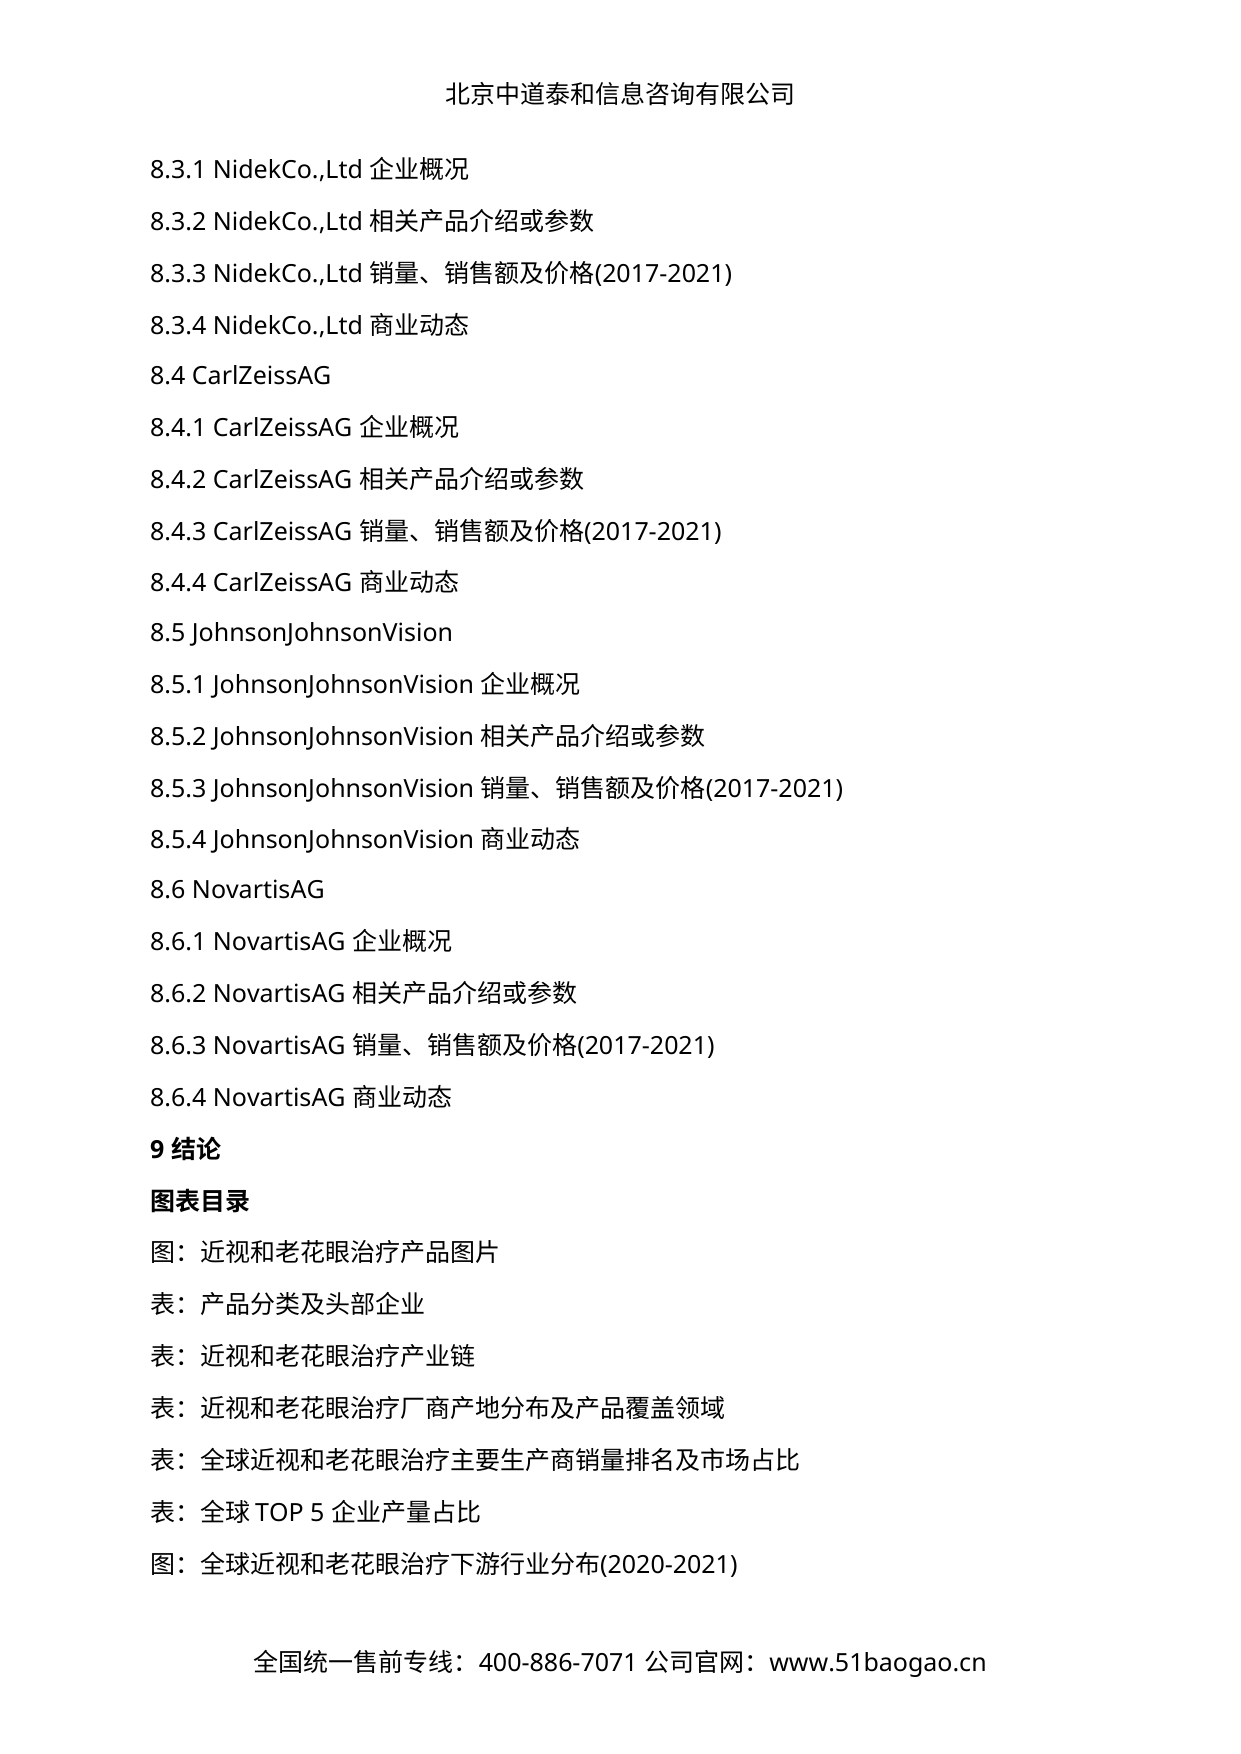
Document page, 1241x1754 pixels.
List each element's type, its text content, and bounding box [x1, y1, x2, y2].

text 图：近视和老花眼治疗产品图片 [150, 1233, 1090, 1269]
text 8.3.2 NidekCo.,Ltd 相关产品介绍或参数 [150, 202, 1090, 238]
text 表：全球近视和老花眼治疗主要生产商销量排名及市场占比 [150, 1440, 1090, 1477]
text 8.3.1 NidekCo.,Ltd 企业概况 [150, 150, 1090, 186]
text 8.5.1 JohnsonJohnsonVision 企业概况 [150, 664, 1090, 701]
text 8.4 CarlZeissAG [150, 357, 1090, 392]
text 图：全球近视和老花眼治疗下游行业分布(2020-2021) [150, 1544, 1090, 1580]
text 8.5.2 JohnsonJohnsonVision 相关产品介绍或参数 [150, 716, 1090, 752]
text 表：近视和老花眼治疗产业链 [150, 1337, 1090, 1373]
text 表：全球TOP 5 企业产量占比 [150, 1492, 1090, 1528]
text 8.6.4 NovartisAG 商业动态 [150, 1077, 1090, 1113]
text 8.4.3 CarlZeissAG 销量、销售额及价格(2017-2021) [150, 511, 1090, 547]
text 8.4.2 CarlZeissAG 相关产品介绍或参数 [150, 459, 1090, 495]
text 图表目录 [150, 1181, 1090, 1217]
text 8.3.3 NidekCo.,Ltd 销量、销售额及价格(2017-2021) [150, 254, 1090, 290]
text 8.3.4 NidekCo.,Ltd 商业动态 [150, 306, 1090, 342]
text 8.5 JohnsonJohnsonVision [150, 615, 1090, 649]
text 表：产品分类及头部企业 [150, 1285, 1090, 1321]
text 8.6.1 NovartisAG 企业概况 [150, 922, 1090, 958]
text 9 结论 [150, 1129, 1090, 1165]
text 8.6.2 NovartisAG 相关产品介绍或参数 [150, 973, 1090, 1010]
text 8.5.3 JohnsonJohnsonVision 销量、销售额及价格(2017-2021) [150, 768, 1090, 804]
text 8.6 NovartisAG [150, 872, 1090, 906]
text 8.6.3 NovartisAG 销量、销售额及价格(2017-2021) [150, 1025, 1090, 1062]
text 8.4.4 CarlZeissAG 商业动态 [150, 563, 1090, 599]
text 8.4.1 CarlZeissAG 企业概况 [150, 407, 1090, 443]
text 表：近视和老花眼治疗厂商产地分布及产品覆盖领域 [150, 1388, 1090, 1425]
text 8.5.4 JohnsonJohnsonVision 商业动态 [150, 820, 1090, 856]
